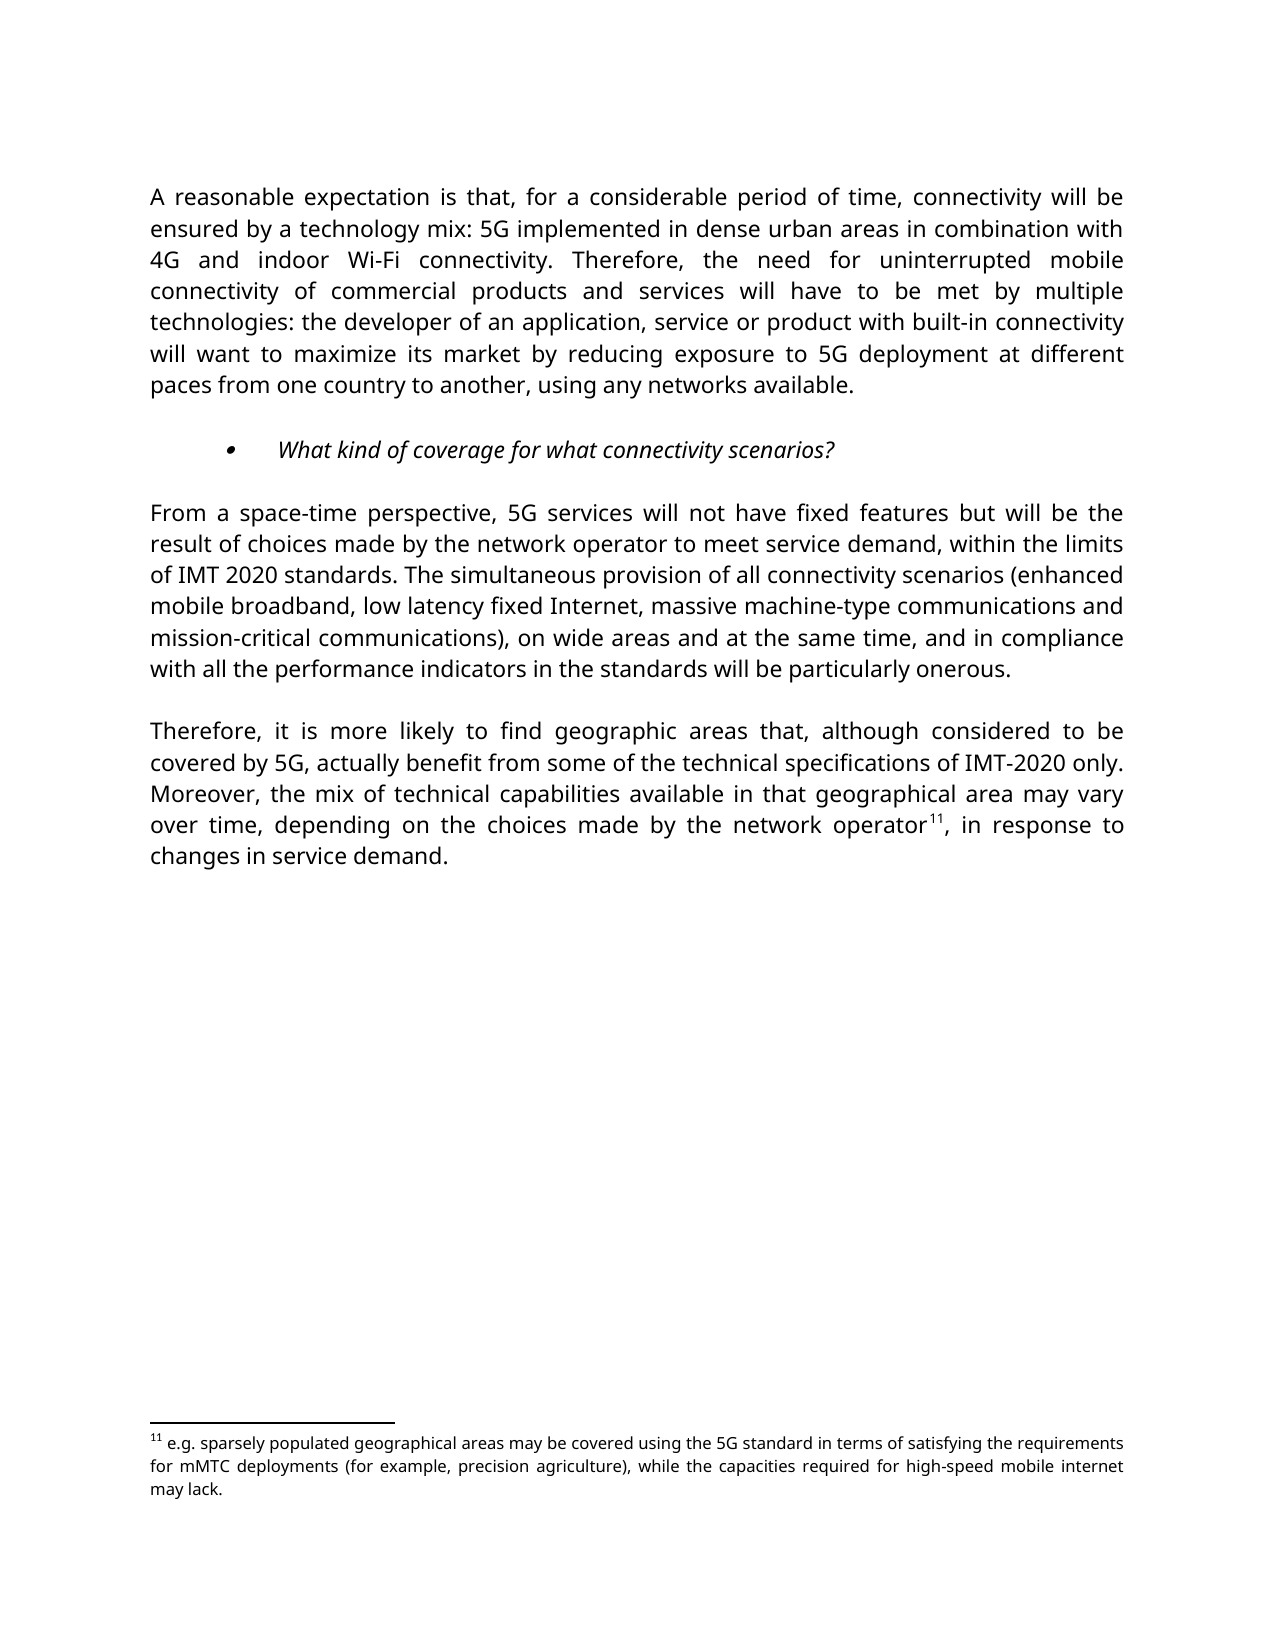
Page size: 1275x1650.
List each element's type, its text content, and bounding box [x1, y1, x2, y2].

list What kind of coverage for what connectivity scenarios? [225, 434, 1125, 465]
text Therefore, it is more likely to find geographic areas that, although considered to be covered by 5G, actually benefit from some of the technical specifications of IMT-2020 only. Moreover, the mix of technical capabilities available in that geographical area may vary over time, depending on the choices made by the network operator, in response to changes in service demand. [150, 715, 1125, 872]
text A reasonable expectation is that, for a considerable period of time, connectivity will be ensured by a technology mix: 5G implemented in dense urban areas in combination with 4G and indoor Wi-Fi connectivity. Therefore, the need for uninterrupted mobile connectivity of commercial products and services will have to be met by multiple technologies: the developer of an application, service or product with built-in connectivity will want to maximize its market by reducing exposure to 5G deployment at different paces from one country to another, using any networks available. [150, 181, 1125, 400]
text From a space-time perspective, 5G services will not have fixed features but will be the result of choices made by the network operator to meet service demand, within the limits of IMT 2020 standards. The simultaneous provision of all connectivity scenarios (enhanced mobile broadband, low latency fixed Internet, massive machine-type communications and mission-critical communications), on wide areas and at the same time, and in compliance with all the performance indicators in the standards will be particularly onerous. [150, 497, 1125, 684]
